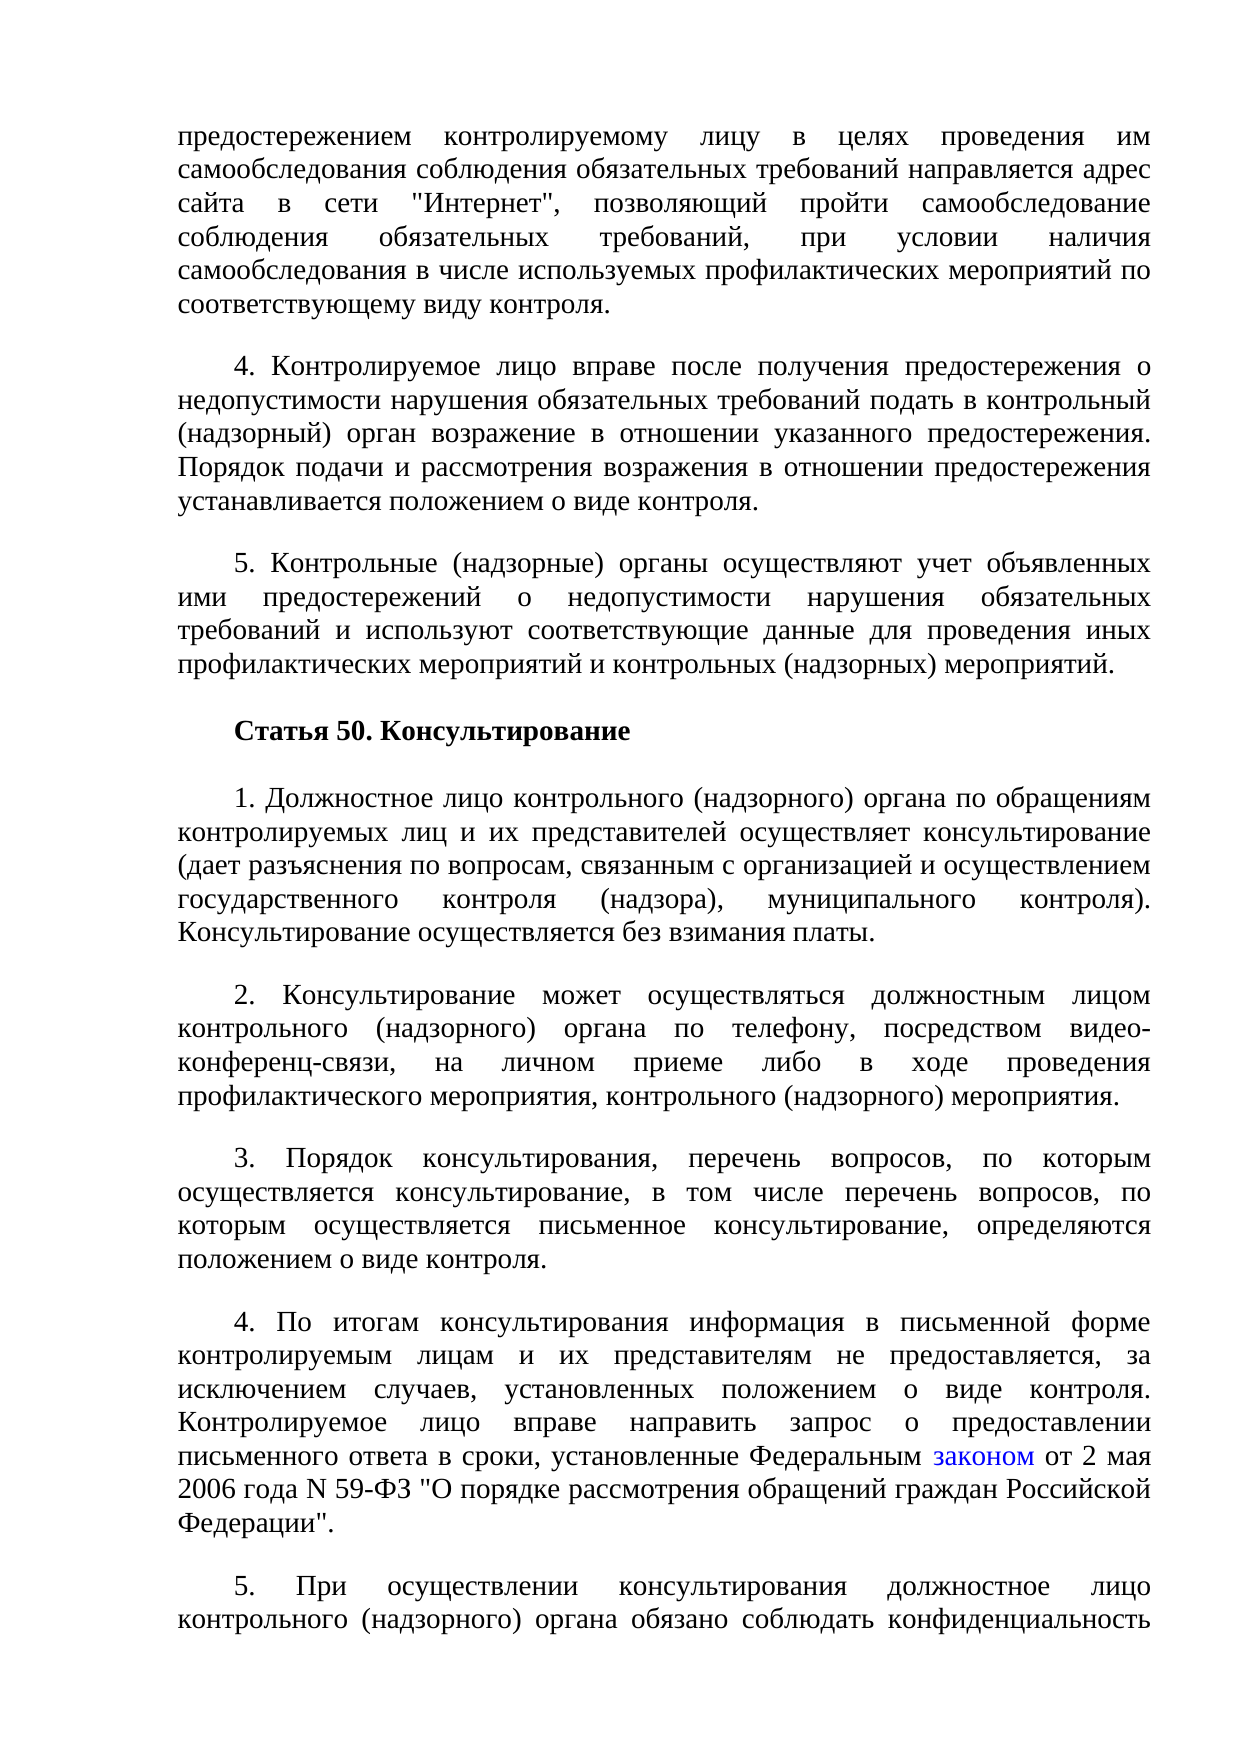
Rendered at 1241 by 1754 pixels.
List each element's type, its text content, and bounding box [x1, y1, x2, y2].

text 4. Контролируемое лицо вправе после получения предостережения о недопустимости нарушения обязательных требований подать в контрольный (надзорный) орган возражение в отношении указанного предостережения. Порядок подачи и рассмотрения возражения в отношении предостережения устанавливается положением о виде контроля. [177, 348, 1152, 516]
text 1. Должностное лицо контрольного (надзорного) органа по обращениям контролируемых лиц и их представителей осуществляет консультирование (дает разъяснения по вопросам, связанным с организацией и осуществлением государственного контроля (надзора), муниципального контроля). Консультирование осуществляется без взимания платы. [177, 780, 1152, 948]
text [177, 1568, 1152, 1635]
text 2. Консультирование может осуществляться должностным лицом контрольного (надзорного) органа по телефону, посредством видео-конференц-связи, на личном приеме либо в ходе проведения профилактического мероприятия, контрольного (надзорного) мероприятия. [177, 977, 1152, 1111]
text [177, 118, 1152, 319]
text 5. Контрольные (надзорные) органы осуществляют учет объявленных ими предостережений о недопустимости нарушения обязательных требований и используют соответствующие данные для проведения иных профилактических мероприятий и контрольных (надзорных) мероприятий. [177, 545, 1152, 679]
text 4. По итогам консультирования информация в письменной форме контролируемым лицам и их представителям не предоставляется, за исключением случаев, установленных положением о виде контроля. Контролируемое лицо вправе направить запрос о предоставлении письменного ответа в сроки, установленные Федеральным законом от 2 мая 2006 года N 59-ФЗ "О порядке рассмотрения обращений граждан Российской Федерации". [177, 1304, 1152, 1538]
title Статья 50. Консультирование [177, 713, 1152, 747]
text 3. Порядок консультирования, перечень вопросов, по которым осуществляется консультирование, в том числе перечень вопросов, по которым осуществляется письменное консультирование, определяются положением о виде контроля. [177, 1140, 1152, 1274]
